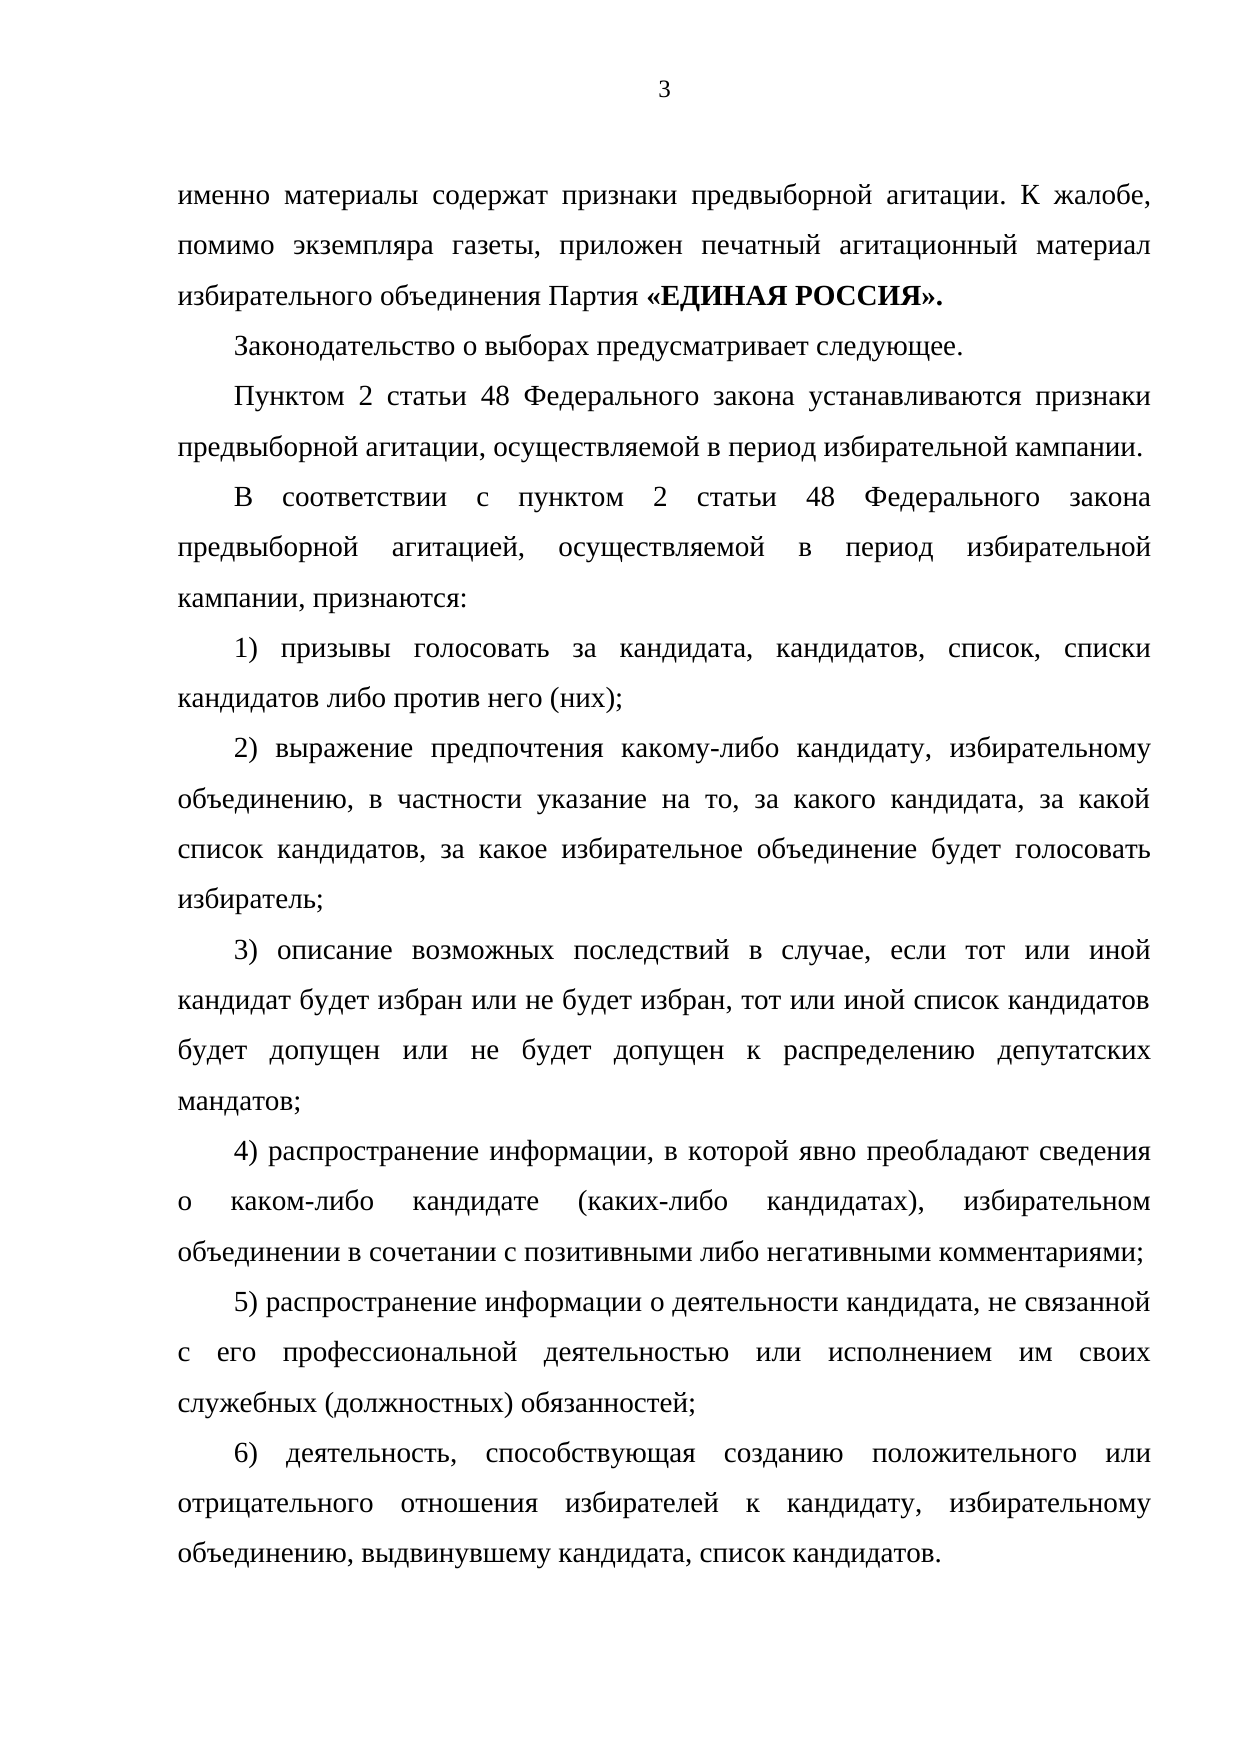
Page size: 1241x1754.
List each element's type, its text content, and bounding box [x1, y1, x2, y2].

text Пунктом 2 статьи 48 Федерального закона устанавливаются признаки предвыборной агитации, осуществляемой в период избирательной кампании. [177, 378, 1152, 462]
text 1) призывы голосовать за кандидата, кандидатов, список, списки кандидатов либо против него (них); [177, 630, 1152, 714]
text 6) деятельность, способствующая созданию положительного или отрицательного отношения избирателей к кандидату, избирательному объединению, выдвинувшему кандидата, список кандидатов. [177, 1435, 1152, 1569]
text 3) описание возможных последствий в случае, если тот или иной кандидат будет избран или не будет избран, тот или иной список кандидатов будет допущен или не будет допущен к распределению депутатских мандатов; [177, 932, 1152, 1116]
text 4) распространение информации, в которой явно преобладают сведения о каком-либо кандидате (каких-либо кандидатах), избирательном объединении в сочетании с позитивными либо негативными комментариями; [177, 1133, 1152, 1267]
text 2) выражение предпочтения какому-либо кандидату, избирательному объединению, в частности указание на то, за какого кандидата, за какой список кандидатов, за какое избирательное объединение будет голосовать избиратель; [177, 731, 1152, 915]
text В соответствии с пунктом 2 статьи 48 Федерального закона предвыборной агитацией, осуществляемой в период избирательной кампании, признаются: [177, 479, 1152, 613]
text Законодательство о выборах предусматривает следующее. [177, 328, 1152, 362]
text 5) распространение информации о деятельности кандидата, не связанной с его профессиональной деятельностью или исполнением им своих служебных (должностных) обязанностей; [177, 1284, 1152, 1418]
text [177, 177, 1152, 311]
